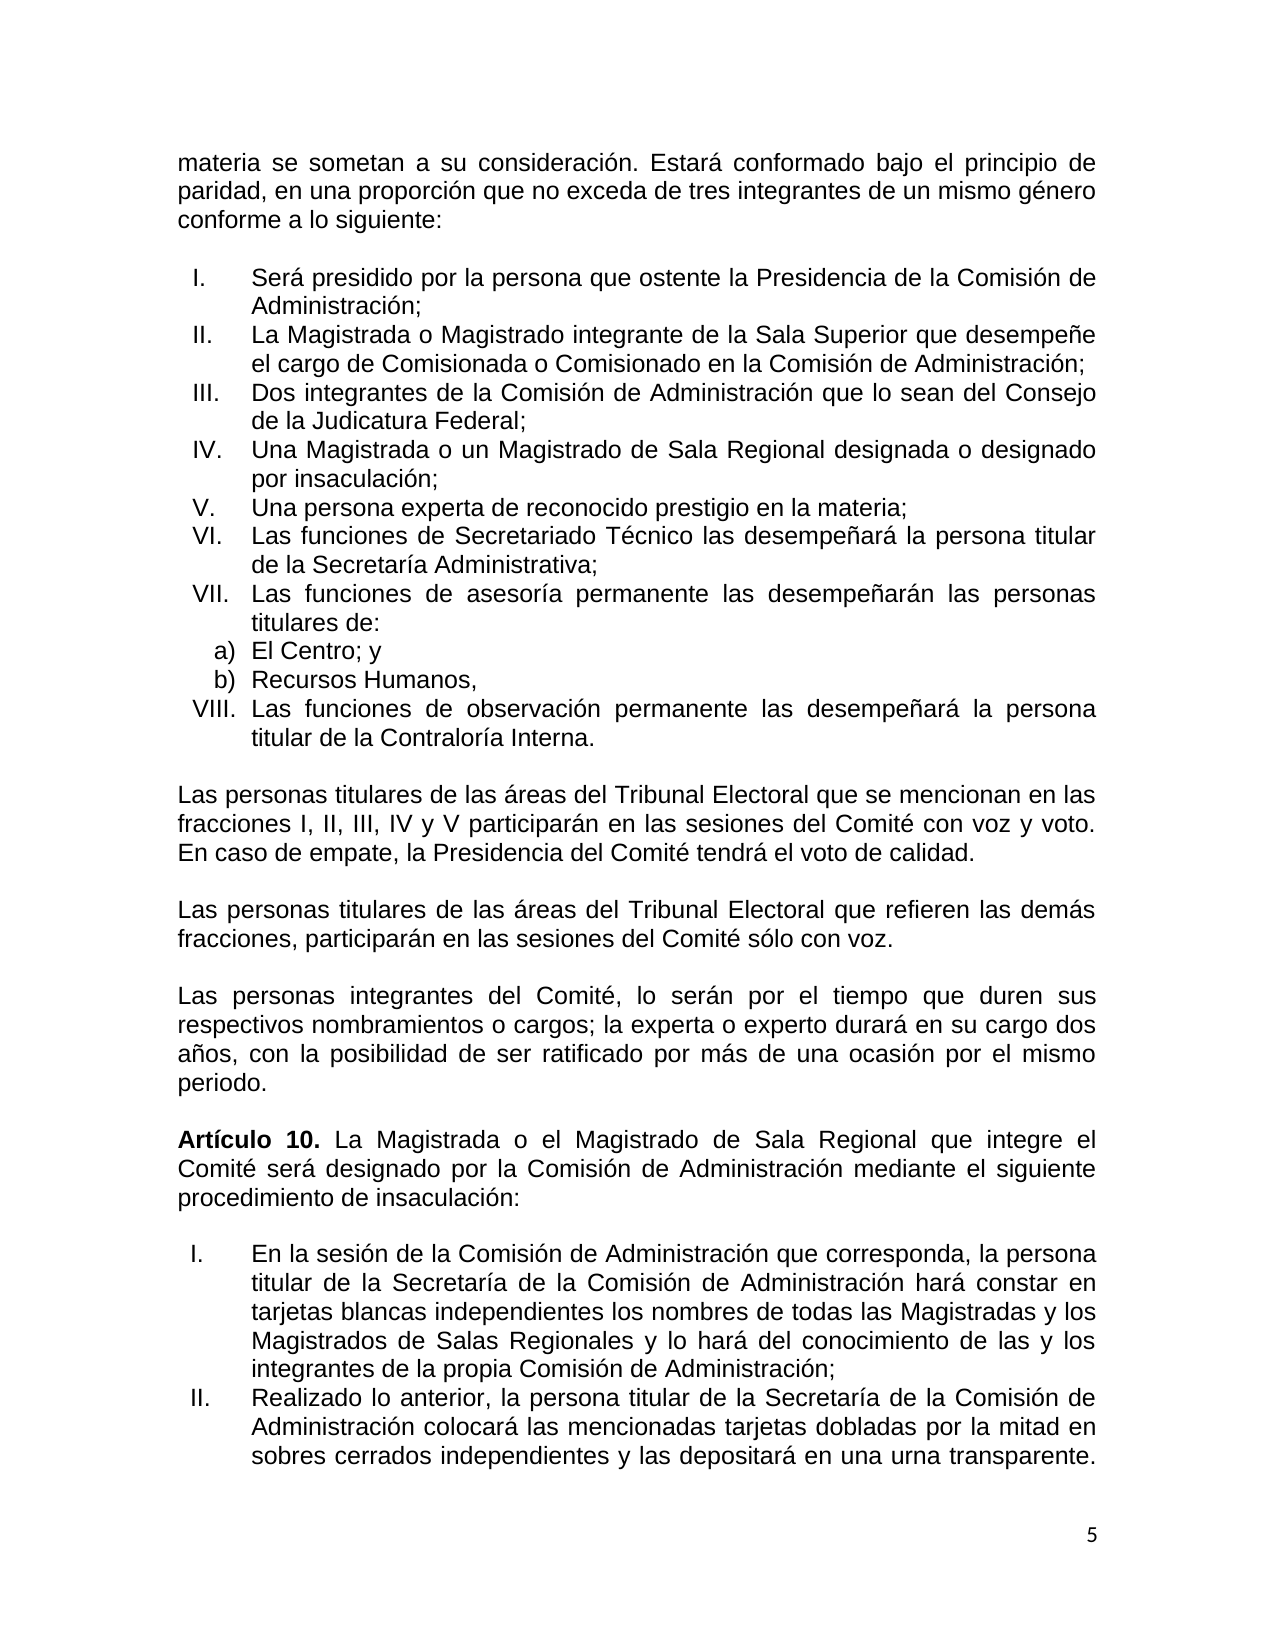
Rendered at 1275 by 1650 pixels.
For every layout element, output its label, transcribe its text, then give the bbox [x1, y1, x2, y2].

list Las funciones de asesoría permanente las desempeñarán las personas titulares de: [192, 579, 1098, 636]
list Será presidido por la persona que ostente la Presidencia de la Comisión de Administración; [192, 263, 1098, 320]
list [190, 1383, 1098, 1469]
text Las personas titulares de las áreas del Tribunal Electoral que se mencionan en las fracciones I, II, III, IV y V participarán en las sesiones del Comité con voz y voto. En caso de empate, la Presidencia del Comité tendrá el voto de calidad. [177, 780, 1098, 866]
list Una persona experta de reconocido prestigio en la materia; [192, 493, 1098, 521]
list Las funciones de observación permanente las desempeñará la persona titular de la Contraloría Interna. [192, 694, 1098, 751]
list Las funciones de Secretariado Técnico las desempeñará la persona titular de la Secretaría Administrativa; [192, 521, 1098, 579]
list Dos integrantes de la Comisión de Administración que lo sean del Consejo de la Judicatura Federal; [192, 378, 1098, 435]
list Una Magistrada o un Magistrado de Sala Regional designada o designado por insaculación; [192, 435, 1098, 493]
text Las personas titulares de las áreas del Tribunal Electoral que refieren las demás fracciones, participarán en las sesiones del Comité sólo con voz. [177, 895, 1098, 953]
list En la sesión de la Comisión de Administración que corresponda, la persona titular de la Secretaría de la Comisión de Administración hará constar en tarjetas blancas independientes los nombres de todas las Magistradas y los Magistrados de Salas Regionales y lo hará del conocimiento de las y los integrantes de la propia Comisión de Administración; [190, 1239, 1098, 1383]
list La Magistrada o Magistrado integrante de la Sala Superior que desempeñe el cargo de Comisionada o Comisionado en la Comisión de Administración; [192, 320, 1098, 378]
list El Centro; y [213, 636, 1098, 665]
text Artículo 10. La Magistrada o el Magistrado de Sala Regional que integre el Comité será designado por la Comisión de Administración mediante el siguiente procedimiento de insaculación: [177, 1125, 1098, 1211]
text Las personas integrantes del Comité, lo serán por el tiempo que duren sus respectivos nombramientos o cargos; la experta o experto durará en su cargo dos años, con la posibilidad de ser ratificado por más de una ocasión por el mismo periodo. [177, 981, 1098, 1096]
list Recursos Humanos, [213, 665, 1098, 694]
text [177, 148, 1098, 234]
